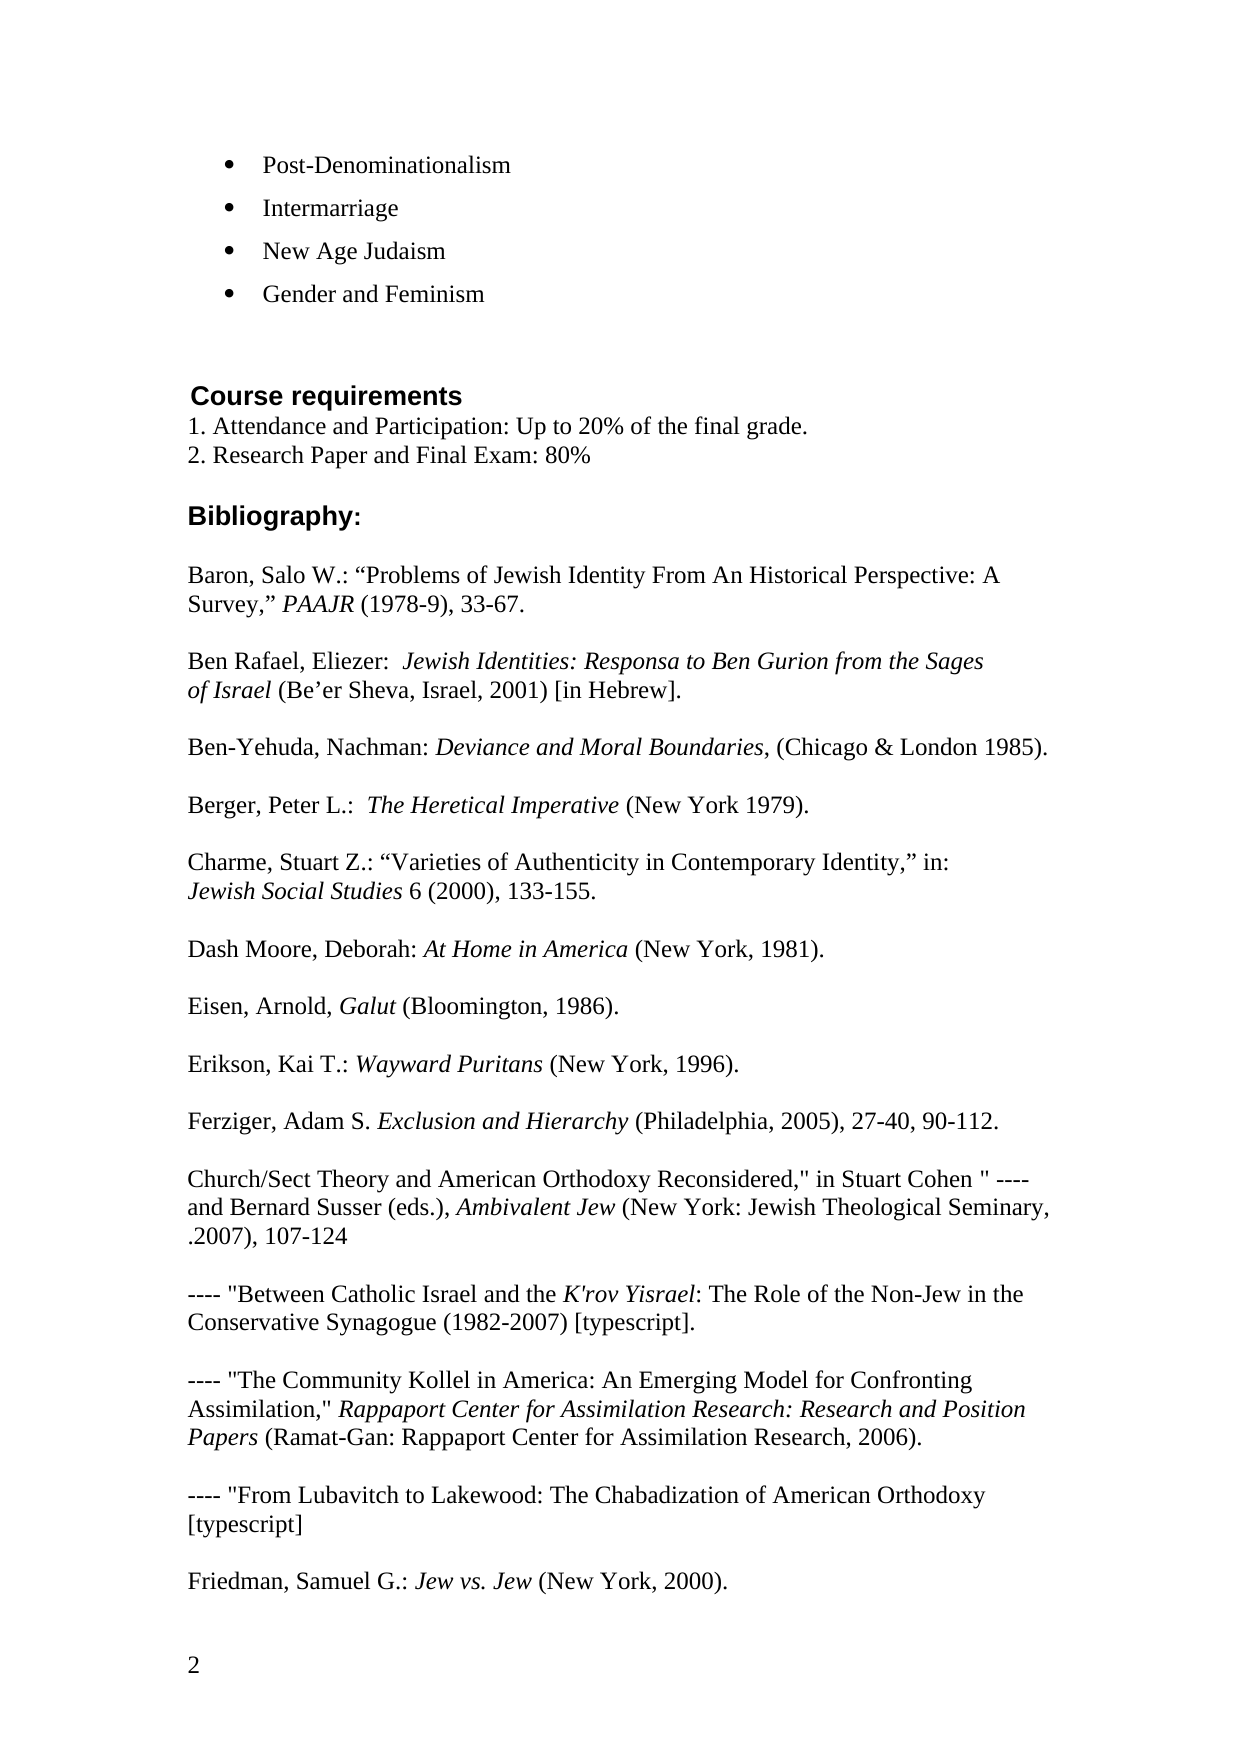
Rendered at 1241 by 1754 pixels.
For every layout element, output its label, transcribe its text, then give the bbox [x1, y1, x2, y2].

text Friedman, Samuel G.: Jew vs. Jew (, 2000). [187, 1566, 994, 1595]
subtitle Bibliography: [187, 500, 1053, 531]
text Course requirements [190, 380, 1053, 411]
text Eisen, Arnold, Galut (, 1986). [187, 991, 994, 1020]
text Ferziger, Adam S. Exclusion and Hierarchy (, 2005), 27-40, 90-112. [187, 1106, 1053, 1135]
text Ben Rafael, Eliezer: Jewish Identities: Responsa to Ben Gurion from the Sages of (Be’er Sheva, , 2001) [in Hebrew]. [187, 646, 994, 704]
list New Age Judaism [225, 236, 1053, 265]
text Berger, Peter L.: The Heretical Imperative ( 1979). [187, 790, 994, 819]
text ---- "From Lubavitch to : The Chabadization of American Orthodoxy [typescript] [187, 1480, 1053, 1537]
list Intermarriage [225, 193, 1053, 222]
text 1. Attendance and Participation: Up to 20% of the final grade. [187, 411, 1053, 440]
text Baron, Salo W.: “Problems of Jewish Identity From An Historical Perspective: A Survey,” PAAJR (1978-9), 33-67. [187, 560, 1053, 617]
text ---- "Between Catholic Israel and the K'rov Yisrael: The Role of the Non-Jew in the Conservative Synagogue (1982-2007) [typescript]. [187, 1279, 1053, 1336]
text Dash Moore, Deborah: At Home in (New York, 1981). [187, 934, 1053, 962]
text Charme, Stuart Z.: “Varieties of Authenticity in Contemporary Identity,” in: Jewish Social Studies 6 (2000), 133-155. [187, 847, 994, 905]
text Erikson, Kai T.: Wayward Puritans (New York, 1996). [187, 1049, 994, 1077]
text 2. Research Paper and Final Exam: 80% [187, 440, 1053, 469]
list Post-Denominationalism [225, 150, 1053, 179]
text ---- "The Community Kollel in : An Emerging Model for Confronting Assimilation," for Assimilation Research: Research and Position Papers (Ramat-Gan: for Assimilation Research, 2006). [187, 1365, 1053, 1451]
text ---- "Church/Sect Theory and American Orthodoxy Reconsidered," in Stuart Cohen and Bernard Susser (eds.), Ambivalent Jew (: Jewish Theological Seminary, 2007), 107-124. [187, 1164, 1053, 1250]
text Ben-Yehuda, Nachman: Deviance and Moral Boundaries, (Chicago & London 1985). [187, 732, 1053, 761]
list Gender and Feminism [225, 279, 1053, 308]
